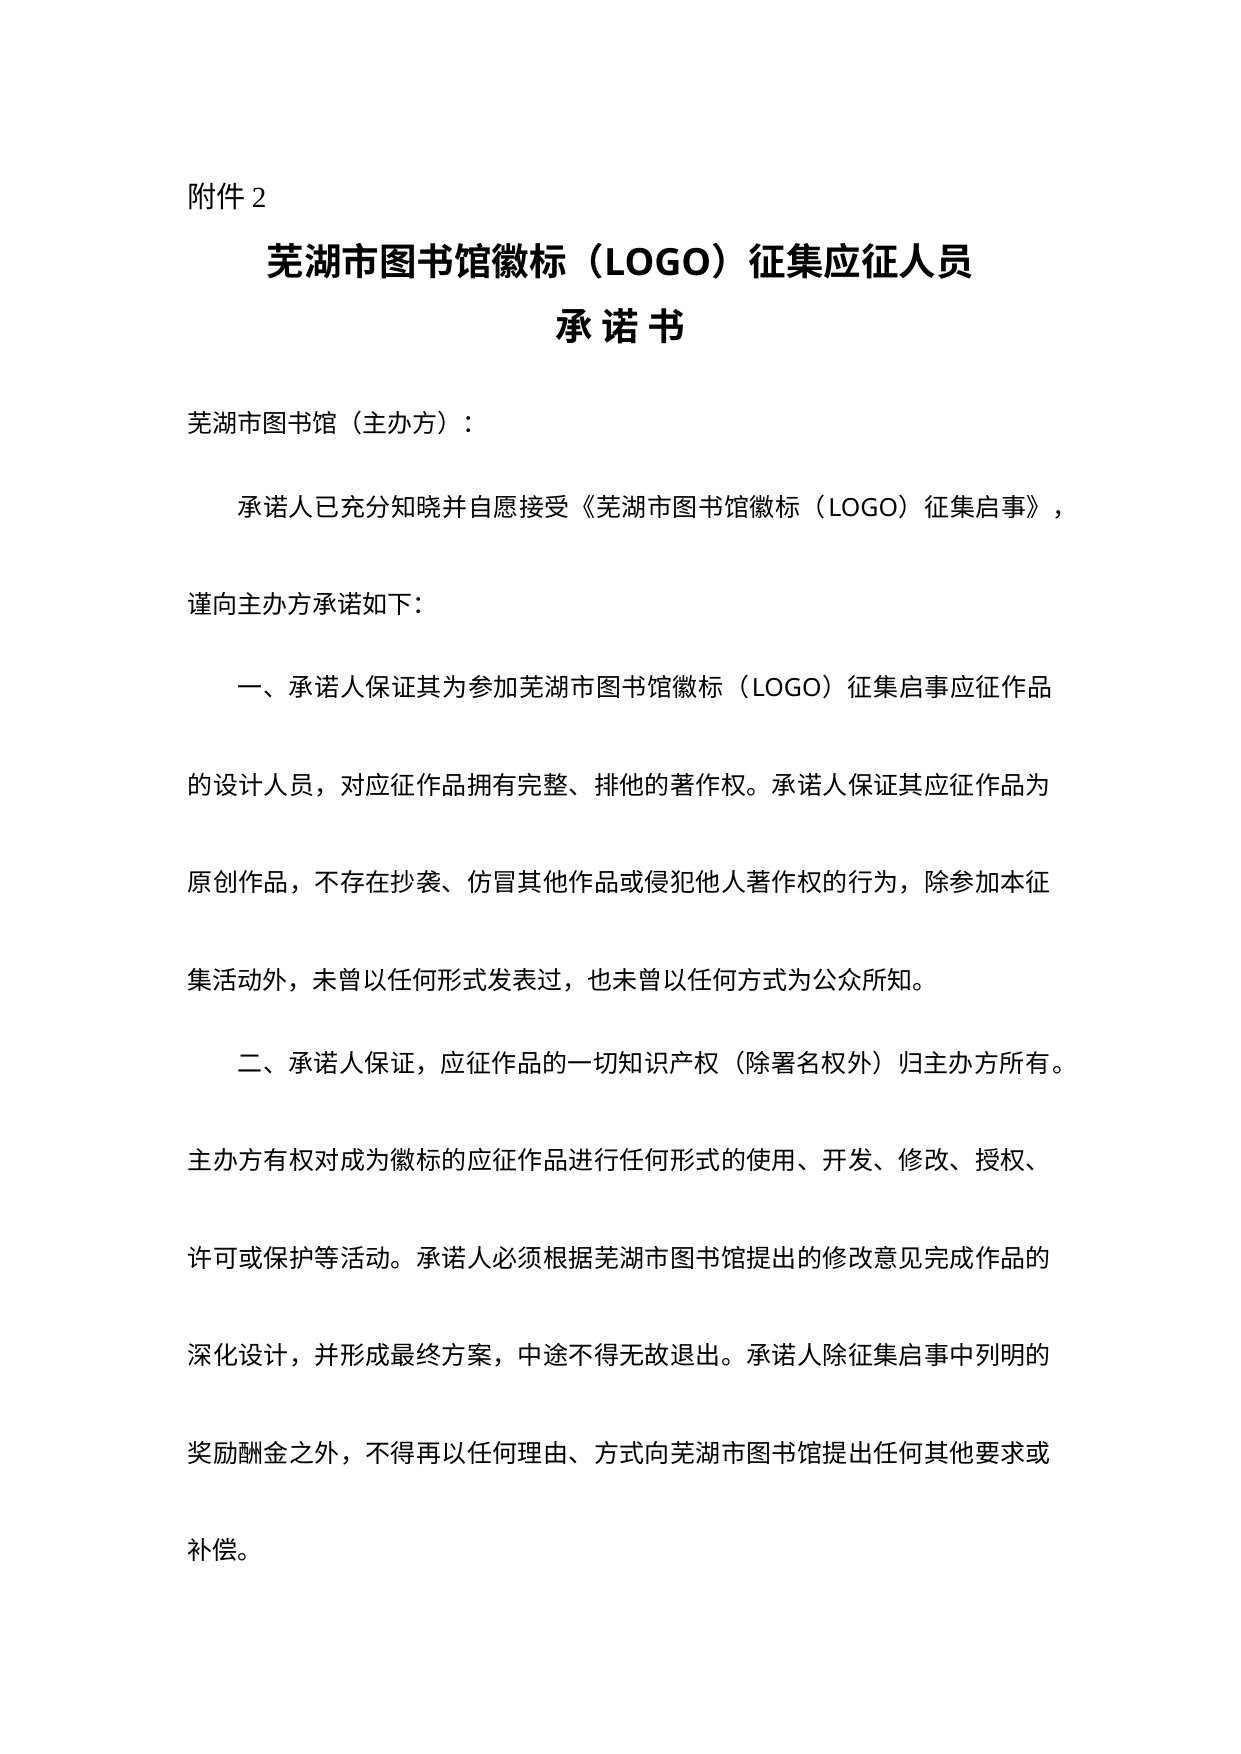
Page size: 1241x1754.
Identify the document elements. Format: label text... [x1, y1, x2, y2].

text 二、承诺人保证，应征作品的一切知识产权（除署名权外）归主办方所有。主办方有权对成为徽标的应征作品进行任何形式的使用、开发、修改、授权、许可或保护等活动。承诺人必须根据芜湖市图书馆提出的修改意见完成作品的深化设计，并形成最终方案，中途不得无故退出。承诺人除征集启事中列明的奖励酬金之外，不得再以任何理由、方式向芜湖市图书馆提出任何其他要求或补偿。 [187, 1029, 1053, 1581]
text 芜湖市图书馆徽标（LOGO）征集应征人员 [187, 227, 1053, 292]
text 附件2 [187, 162, 1053, 227]
text 承诺人已充分知晓并自愿接受《芜湖市图书馆徽标（LOGO）征集启事》，谨向主办方承诺如下： [187, 473, 1053, 635]
text 承 诺 书 [187, 292, 1053, 357]
text 芜湖市图书馆（主办方）： [187, 389, 1053, 454]
text 一、承诺人保证其为参加芜湖市图书馆徽标（LOGO）征集启事应征作品的设计人员，对应征作品拥有完整、排他的著作权。承诺人保证其应征作品为原创作品，不存在抄袭、仿冒其他作品或侵犯他人著作权的行为，除参加本征集活动外，未曾以任何形式发表过，也未曾以任何方式为公众所知。 [187, 653, 1053, 1011]
